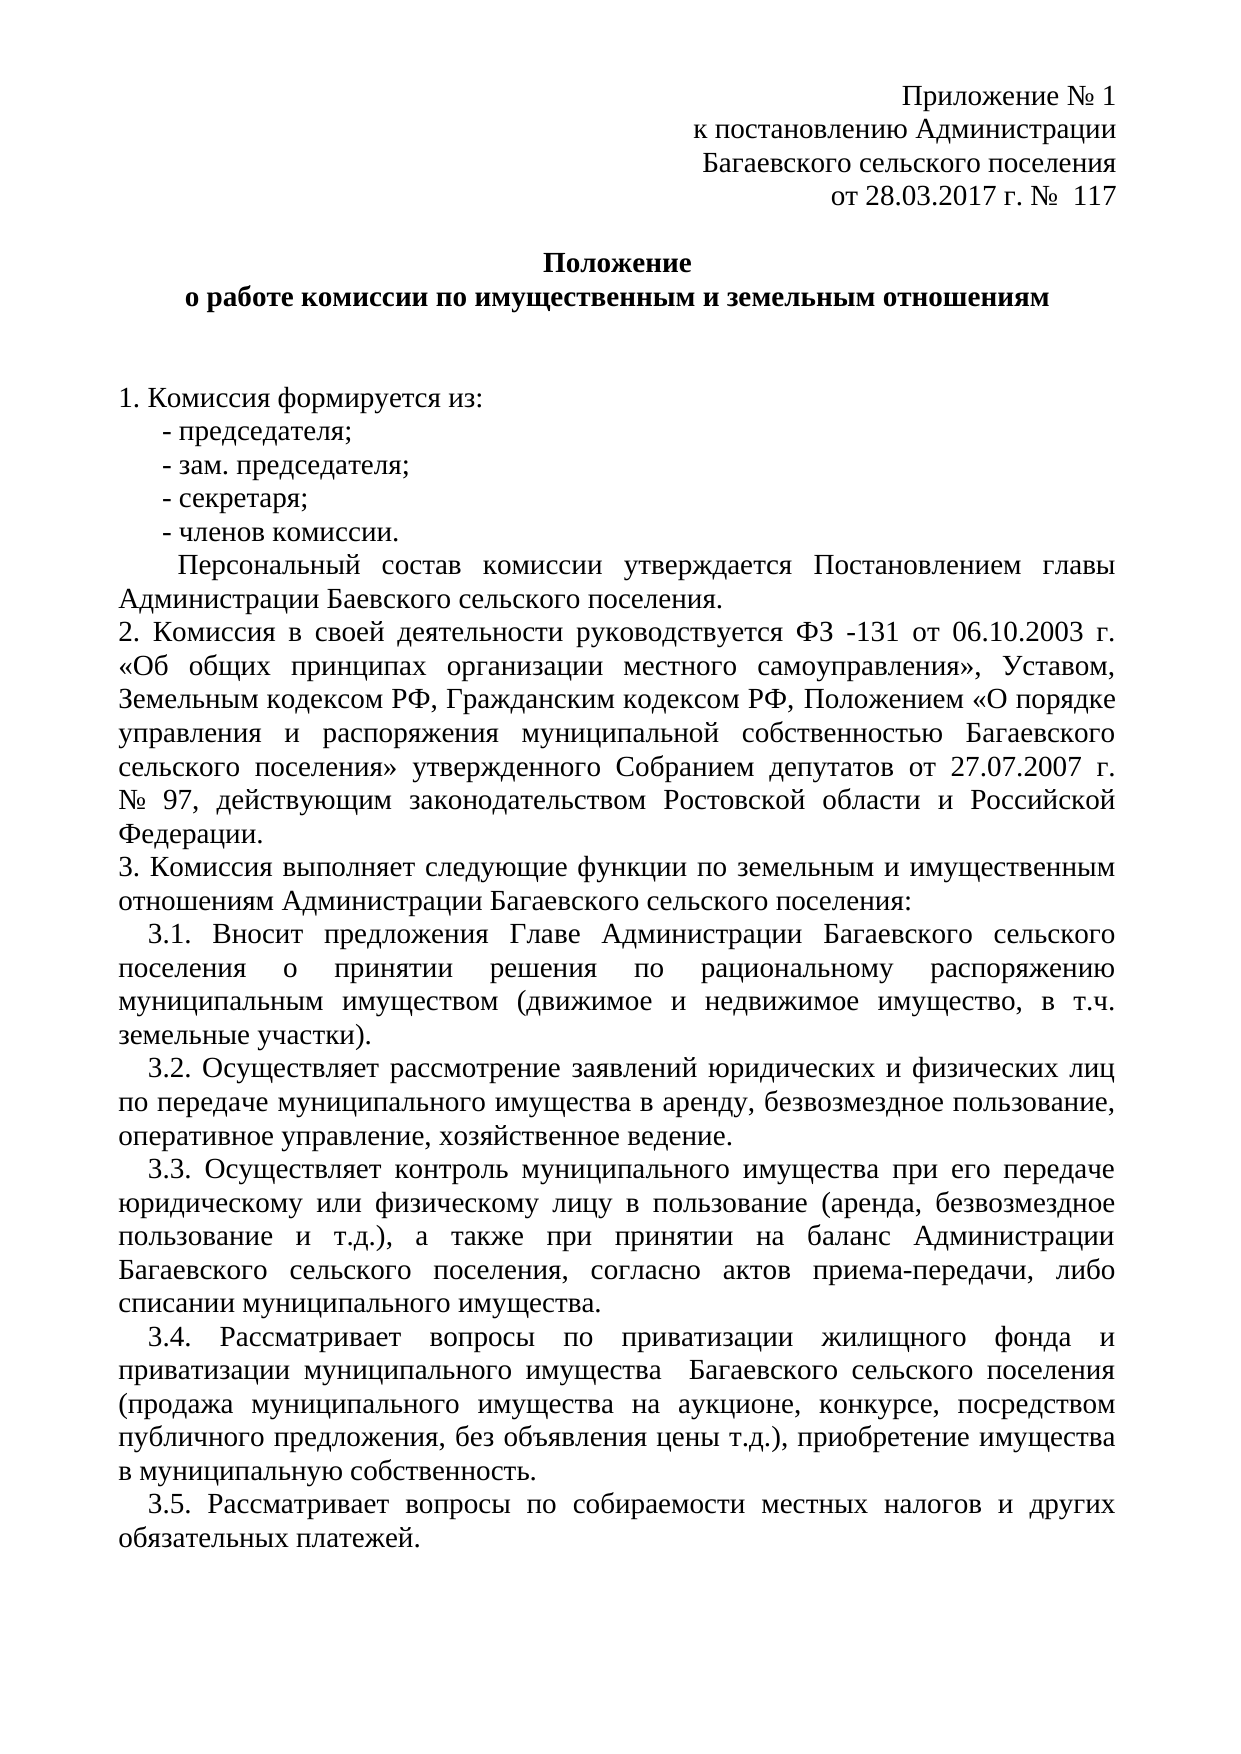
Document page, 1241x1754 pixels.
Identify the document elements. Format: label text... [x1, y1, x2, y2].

text Персональный состав комиссии утверждается Постановлением главы Администрации Баевского сельского поселения. [118, 547, 1116, 614]
text 2. Комиссия в своей деятельности руководствуется ФЗ -131 от 06.10.2003 г. «Об общих принципах организации местного самоуправления», Уставом, Земельным кодексом РФ, Гражданским кодексом РФ, Положением «О порядке управления и распоряжения муниципальной собственностью Багаевского сельского поселения» утвержденного Собранием депутатов от 27.07.2007 г. № 97, действующим законодательством Ростовской области и Российской Федерации. [118, 614, 1116, 849]
text Положение [118, 246, 1116, 279]
text о работе комиссии по имущественным и земельным отношениям [118, 279, 1116, 313]
text - зам. председателя; [118, 447, 1116, 480]
text 3. Комиссия выполняет следующие функции по земельным и имущественным отношениям Администрации Багаевского сельского поселения: [118, 849, 1116, 916]
text 3.3. Осуществляет контроль муниципального имущества при его передаче юридическому или физическому лицу в пользование (аренда, безвозмездное пользование и т.д.), а также при принятии на баланс Администрации Багаевского сельского поселения, согласно актов приема-передачи, либо списании муниципального имущества. [118, 1151, 1116, 1319]
text 3.1. Вносит предложения Главе Администрации Багаевского сельского поселения о принятии решения по рациональному распоряжению муниципальным имуществом (движимое и недвижимое имущество, в т.ч. земельные участки). [118, 916, 1116, 1051]
text - председателя; [118, 413, 1116, 447]
text - секретаря; [118, 480, 1116, 514]
text 3.5. Рассматривает вопросы по собираемости местных налогов и других обязательных платежей. [118, 1487, 1116, 1554]
text 3.4. Рассматривает вопросы по приватизации жилищного фонда и приватизации муниципального имущества Багаевского сельского поселения (продажа муниципального имущества на аукционе, конкурсе, посредством публичного предложения, без объявления цены т.д.), приобретение имущества в муниципальную собственность. [118, 1319, 1116, 1487]
text Багаевского сельского поселения [118, 145, 1116, 178]
text 3.2. Осуществляет рассмотрение заявлений юридических и физических лиц по передаче муниципального имущества в аренду, безвозмездное пользование, оперативное управление, хозяйственное ведение. [118, 1051, 1116, 1151]
text от 28.03.2017 г. № 117 [118, 178, 1116, 212]
text 1. Комиссия формируется из: [118, 380, 1116, 413]
text к постановлению Администрации [118, 111, 1116, 145]
text - членов комиссии. [118, 514, 1116, 547]
text Приложение № 1 [118, 78, 1116, 111]
